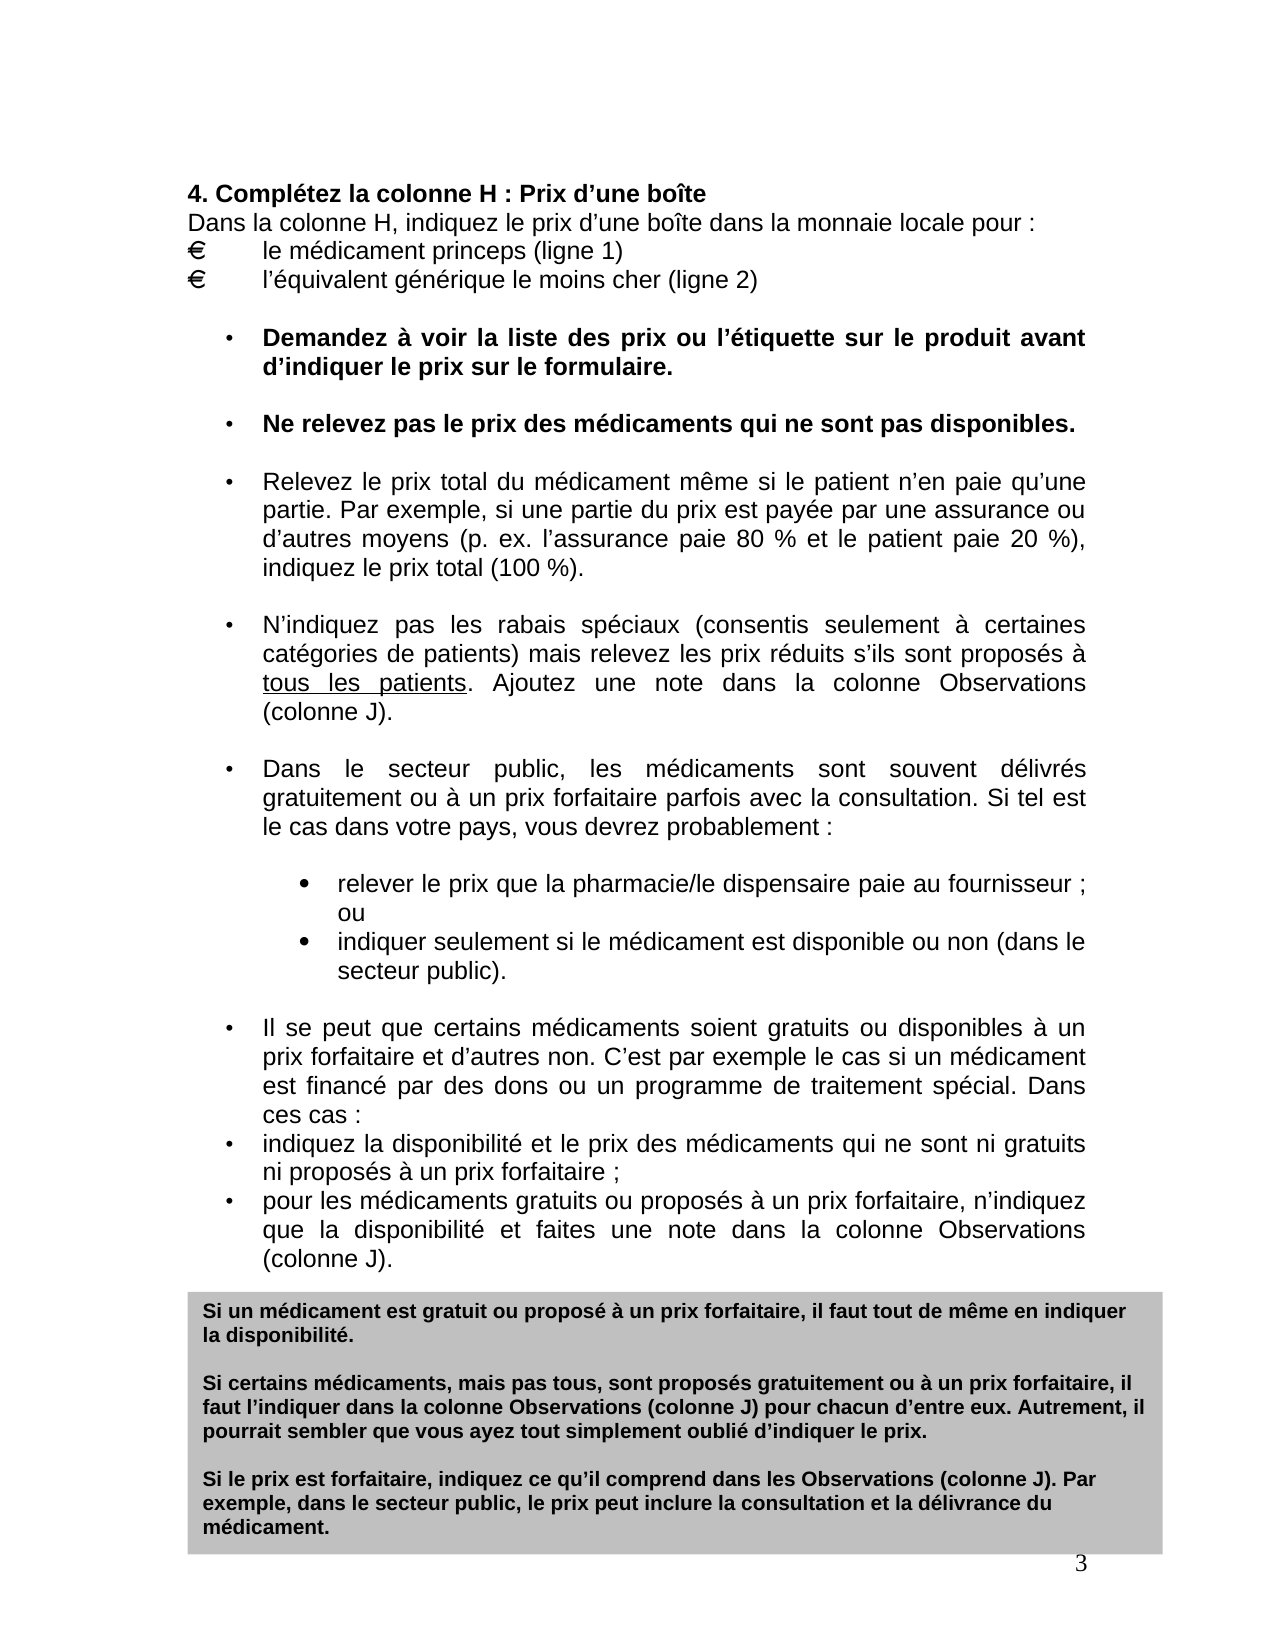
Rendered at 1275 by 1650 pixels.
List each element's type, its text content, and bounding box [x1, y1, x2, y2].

list indiquez la disponibilité et le prix des médicaments qui ne sont ni gratuits ni proposés à un prix forfaitaire ; [225, 1128, 1087, 1186]
list relever le prix que la pharmacie/le dispensaire paie au fournisseur ; ou [300, 869, 1087, 927]
list Il se peut que certains médicaments soient gratuits ou disponibles à un prix forfaitaire et d’autres non. C’est par exemple le cas si un médicament est financé par des dons ou un programme de traitement spécial. Dans ces cas : [225, 1013, 1087, 1128]
list Ne relevez pas le prix des médicaments qui ne sont pas disponibles. [225, 409, 1087, 438]
list l’équivalent générique le moins cher (ligne 2) [187, 265, 1087, 294]
list Demandez à voir la liste des prix ou l’étiquette sur le produit avant d’indiquer le prix sur le formulaire. [225, 323, 1087, 380]
list indiquer seulement si le médicament est disponible ou non (dans le secteur public). [300, 927, 1087, 985]
list Dans le secteur public, les médicaments sont souvent délivrés gratuitement ou à un prix forfaitaire parfois avec la consultation. Si tel est le cas dans votre pays, vous devrez probablement : [225, 754, 1087, 841]
text Dans la colonne H, indiquez le prix d’une boîte dans la monnaie locale pour : [187, 207, 1087, 236]
list Relevez le prix total du médicament même si le patient n’en paie qu’une partie. Par exemple, si une partie du prix est payée par une assurance ou d’autres moyens (p. ex. l’assurance paie 80 % et le patient paie 20 %), indiquez le prix total (100 %). [225, 467, 1087, 582]
list pour les médicaments gratuits ou proposés à un prix forfaitaire, n’indiquez que la disponibilité et faites une note dans la colonne Observations (colonne J). [225, 1186, 1087, 1272]
text 4. Complétez la colonne H : Prix d’une boîte [187, 179, 1087, 207]
list N’indiquez pas les rabais spéciaux (consentis seulement à certaines catégories de patients) mais relevez les prix réduits s’ils sont proposés à tous les patients. Ajoutez une note dans la colonne Observations (colonne J). [225, 611, 1087, 726]
list le médicament princeps (ligne 1) [187, 236, 1087, 265]
